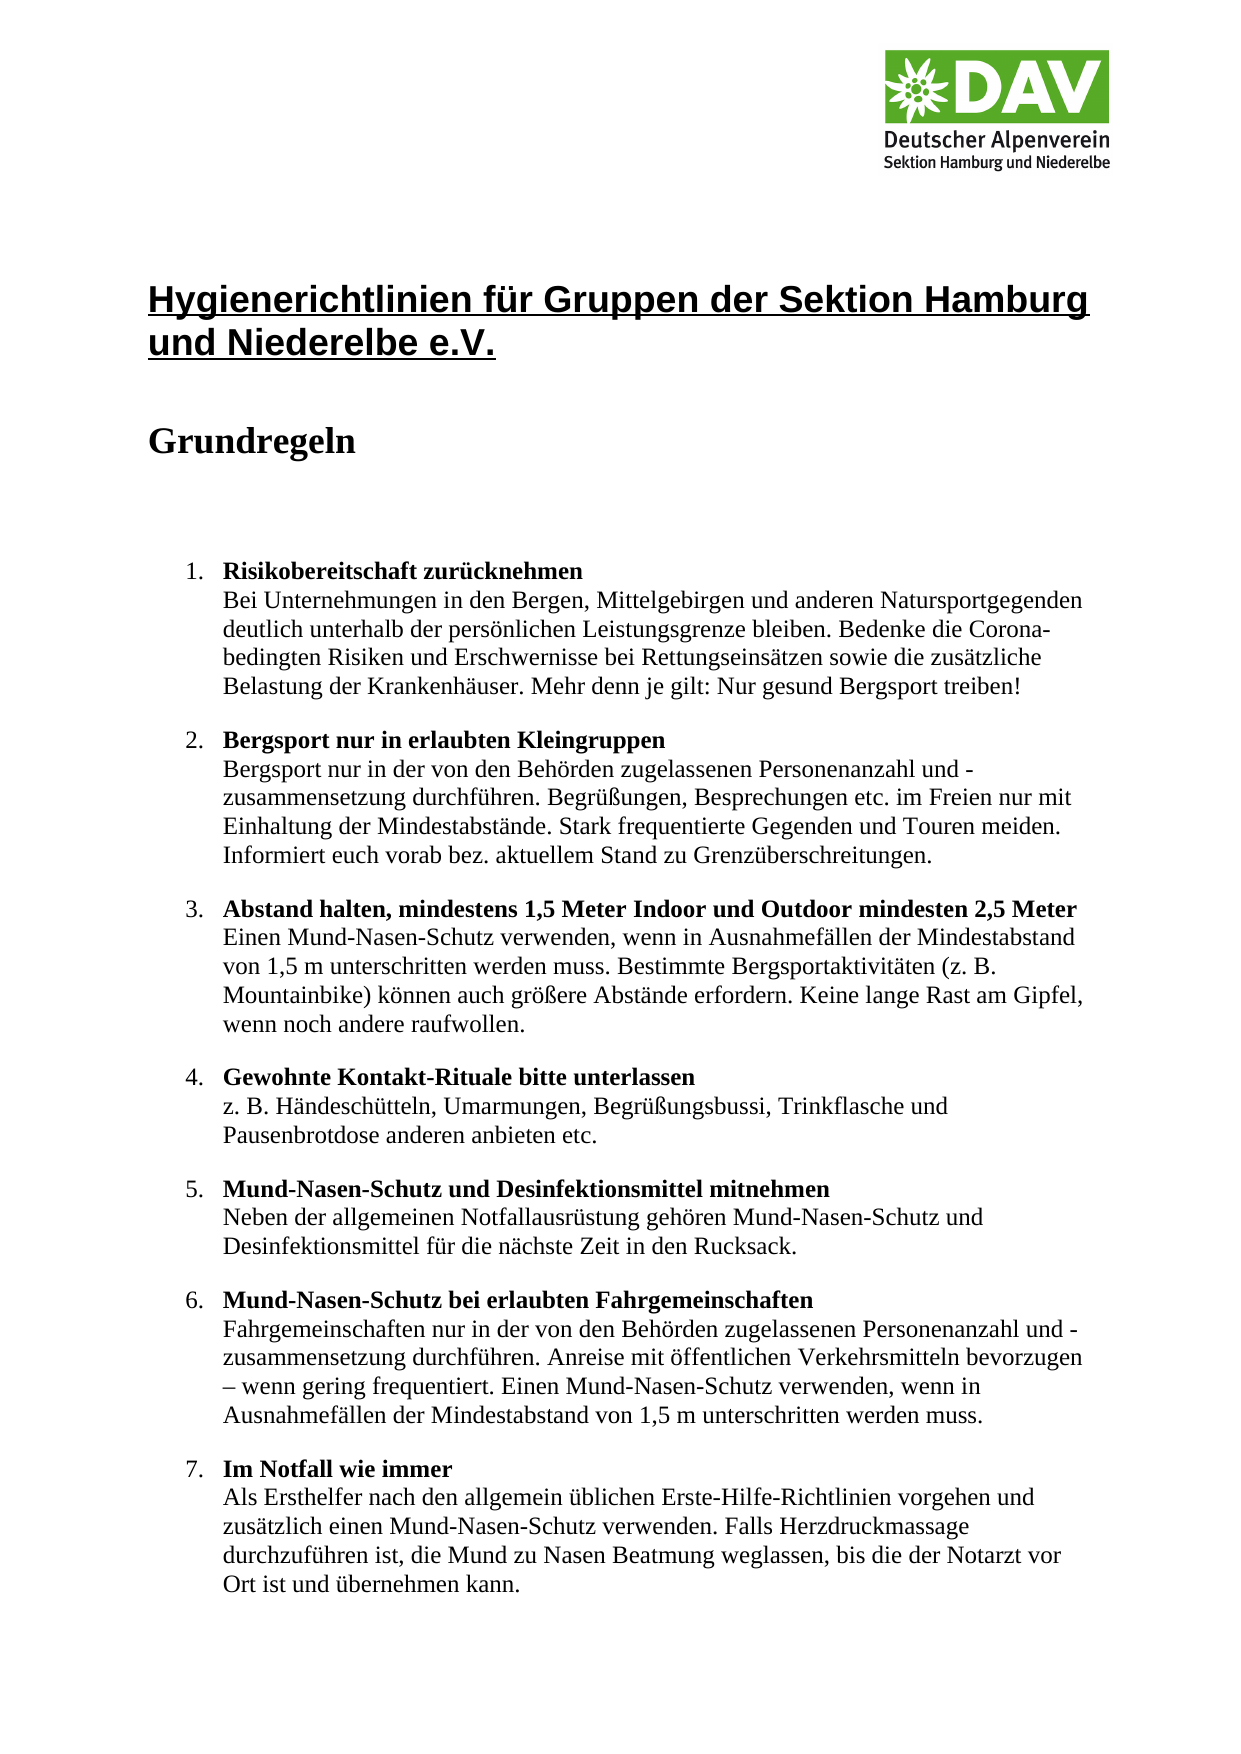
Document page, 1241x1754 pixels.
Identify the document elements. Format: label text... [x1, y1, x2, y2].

text Grundregeln [148, 419, 1093, 462]
list Risikobereitschaft zurücknehmen Bei Unternehmungen in den Bergen, Mittelgebirgen und anderen Natursportgegenden deutlich unterhalb der persönlichen Leistungsgrenze bleiben. Bedenke die Corona-bedingten Risiken und Erschwernisse bei Rettungseinsätzen sowie die zusätzliche Belastung der Krankenhäuser. Mehr denn je gilt: Nur gesund Bergsport treiben! [185, 556, 1093, 700]
list Mund-Nasen-Schutz und Desinfektionsmittel mitnehmen Neben der allgemeinen Notfallausrüstung gehören Mund-Nasen-Schutz und Desinfektionsmittel für die nächste Zeit in den Rucksack. [185, 1174, 1093, 1260]
list Abstand halten, mindestens 1,5 Meter Indoor und Outdoor mindesten 2,5 Meter Einen Mund-Nasen-Schutz verwenden, wenn in Ausnahmefällen der Mindestabstand von 1,5 m unterschritten werden muss. Bestimmte Bergsportaktivitäten (z. B. Mountainbike) können auch größere Abstände erfordern. Keine lange Rast am Gipfel, wenn noch andere raufwollen. [185, 894, 1093, 1037]
list Mund-Nasen-Schutz bei erlaubten Fahrgemeinschaften Fahrgemeinschaften nur in der von den Behörden zugelassenen Personenanzahl und -zusammensetzung durchführen. Anreise mit öffentlichen Verkehrsmitteln bevorzugen – wenn gering frequentiert. Einen Mund-Nasen-Schutz verwenden, wenn in Ausnahmefällen der Mindestabstand von 1,5 m unterschritten werden muss. [185, 1285, 1093, 1429]
list Gewohnte Kontakt-Rituale bitte unterlassen z. B. Händeschütteln, Umarmungen, Begrüßungsbussi, Trinkflasche und Pausenbrotdose anderen anbieten etc. [185, 1062, 1093, 1149]
list Bergsport nur in erlaubten Kleingruppen Bergsport nur in der von den Behörden zugelassenen Personenanzahl und -zusammensetzung durchführen. Begrüßungen, Besprechungen etc. im Freien nur mit Einhaltung der Mindestabstände. Stark frequentierte Gegenden und Touren meiden. Informiert euch vorab bez. aktuellem Stand zu Grenzüberschreitungen. [185, 725, 1093, 869]
list Im Notfall wie immer Als Ersthelfer nach den allgemein üblichen Erste-Hilfe-Richtlinien vorgehen und zusätzlich einen Mund-Nasen-Schutz verwenden. Falls Herzdruckmassage durchzuführen ist, die Mund zu Nasen Beatmung weglassen, bis die der Notarzt vor Ort ist und übernehmen kann. [185, 1454, 1093, 1597]
picture [878, 43, 1113, 176]
text Hygienerichtlinien für Gruppen der Sektion Hamburg und Niederelbe e.V. [148, 277, 1093, 363]
